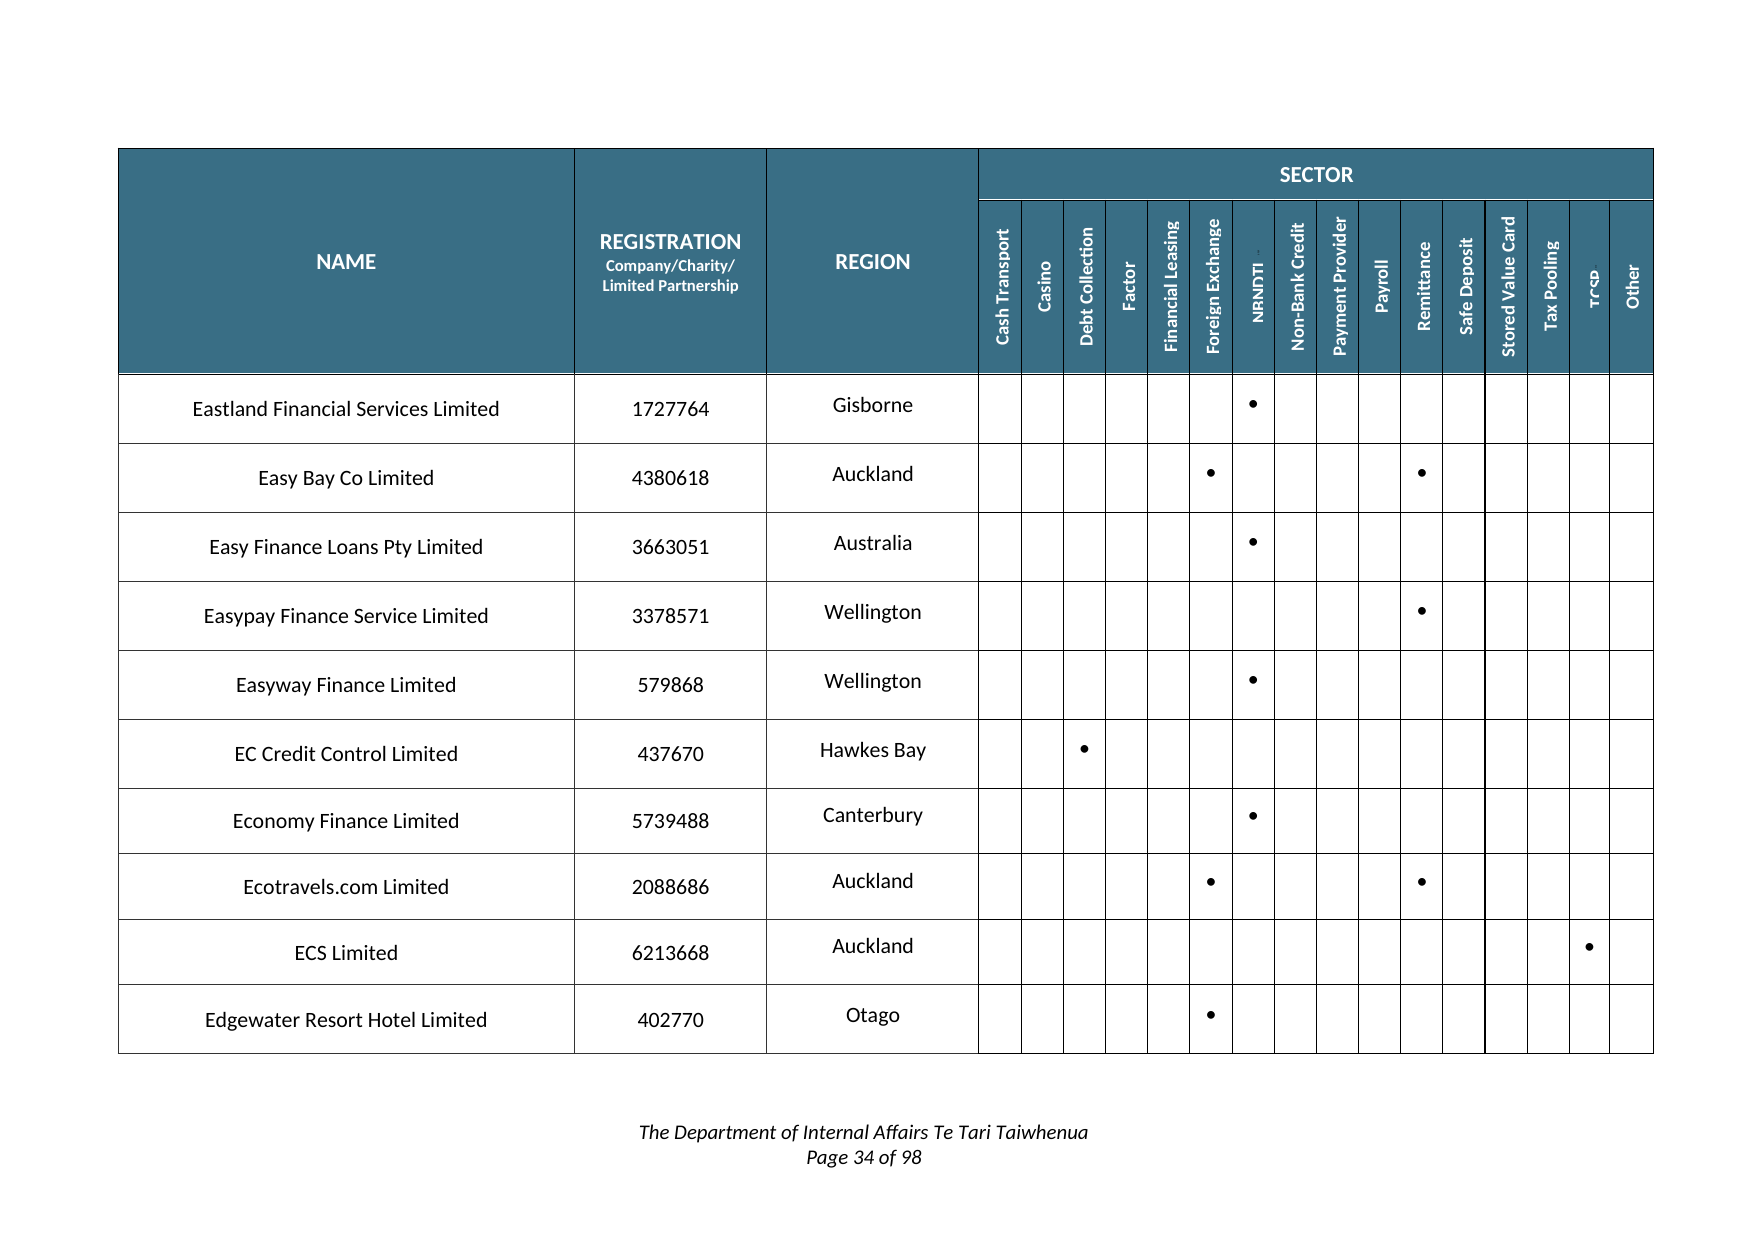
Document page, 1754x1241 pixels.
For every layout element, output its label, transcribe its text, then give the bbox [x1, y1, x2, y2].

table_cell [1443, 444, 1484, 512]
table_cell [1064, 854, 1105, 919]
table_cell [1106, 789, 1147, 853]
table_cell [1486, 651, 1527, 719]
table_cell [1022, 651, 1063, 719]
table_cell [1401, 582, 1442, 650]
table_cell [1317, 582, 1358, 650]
table_cell Factor [1106, 201, 1147, 373]
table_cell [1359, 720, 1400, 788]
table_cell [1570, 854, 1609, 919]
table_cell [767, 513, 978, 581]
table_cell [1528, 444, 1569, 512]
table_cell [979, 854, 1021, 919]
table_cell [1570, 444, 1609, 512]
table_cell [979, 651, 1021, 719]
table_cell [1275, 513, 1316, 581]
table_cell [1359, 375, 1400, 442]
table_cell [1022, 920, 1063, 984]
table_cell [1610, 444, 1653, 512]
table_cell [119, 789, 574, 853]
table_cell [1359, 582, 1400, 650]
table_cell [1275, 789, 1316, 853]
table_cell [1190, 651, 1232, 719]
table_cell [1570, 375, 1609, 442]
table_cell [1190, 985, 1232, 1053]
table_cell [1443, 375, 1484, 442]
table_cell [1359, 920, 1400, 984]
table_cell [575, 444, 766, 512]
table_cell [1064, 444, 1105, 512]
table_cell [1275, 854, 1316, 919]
table_cell Remittance [1401, 201, 1442, 373]
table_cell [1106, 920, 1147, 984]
table_cell Stored Value Card [1486, 201, 1527, 373]
table_cell Cash Transport [979, 201, 1021, 373]
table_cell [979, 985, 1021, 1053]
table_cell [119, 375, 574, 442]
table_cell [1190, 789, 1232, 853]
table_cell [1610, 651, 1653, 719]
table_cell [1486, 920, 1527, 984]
table_cell Debt Collection [1064, 201, 1105, 373]
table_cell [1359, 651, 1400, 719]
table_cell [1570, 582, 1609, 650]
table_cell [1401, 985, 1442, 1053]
table_cell Safe Deposit [1443, 201, 1484, 373]
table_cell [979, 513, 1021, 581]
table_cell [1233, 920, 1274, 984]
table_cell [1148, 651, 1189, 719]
table_cell NBNDTL 0F0F [1233, 201, 1274, 373]
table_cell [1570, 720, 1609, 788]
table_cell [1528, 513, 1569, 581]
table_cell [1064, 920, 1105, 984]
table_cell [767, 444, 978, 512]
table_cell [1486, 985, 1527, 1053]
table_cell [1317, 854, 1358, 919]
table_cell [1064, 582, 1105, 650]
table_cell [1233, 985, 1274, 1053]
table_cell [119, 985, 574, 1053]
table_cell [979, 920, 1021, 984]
table_cell Payment Provider [1317, 201, 1358, 373]
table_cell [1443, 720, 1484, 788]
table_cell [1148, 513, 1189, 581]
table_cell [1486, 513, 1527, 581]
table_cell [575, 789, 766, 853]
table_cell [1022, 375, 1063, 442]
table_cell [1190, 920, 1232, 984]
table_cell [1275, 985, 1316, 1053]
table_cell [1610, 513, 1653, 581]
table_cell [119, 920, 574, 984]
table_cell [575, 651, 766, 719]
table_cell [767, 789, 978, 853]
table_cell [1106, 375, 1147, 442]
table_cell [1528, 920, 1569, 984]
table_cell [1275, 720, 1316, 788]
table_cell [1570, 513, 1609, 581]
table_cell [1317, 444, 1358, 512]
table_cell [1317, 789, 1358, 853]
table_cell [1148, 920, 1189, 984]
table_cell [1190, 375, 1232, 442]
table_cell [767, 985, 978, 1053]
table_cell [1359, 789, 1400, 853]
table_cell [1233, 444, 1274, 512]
table_cell Foreign Exchange [1190, 201, 1232, 373]
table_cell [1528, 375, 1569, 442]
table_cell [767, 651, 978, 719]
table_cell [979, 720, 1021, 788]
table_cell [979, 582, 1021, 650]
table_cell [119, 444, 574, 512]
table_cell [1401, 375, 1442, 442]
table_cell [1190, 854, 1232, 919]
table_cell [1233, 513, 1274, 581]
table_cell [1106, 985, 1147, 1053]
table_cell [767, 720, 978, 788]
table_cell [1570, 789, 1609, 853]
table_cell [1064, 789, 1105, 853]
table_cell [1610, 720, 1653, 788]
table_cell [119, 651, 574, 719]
table_cell Payroll [1359, 201, 1400, 373]
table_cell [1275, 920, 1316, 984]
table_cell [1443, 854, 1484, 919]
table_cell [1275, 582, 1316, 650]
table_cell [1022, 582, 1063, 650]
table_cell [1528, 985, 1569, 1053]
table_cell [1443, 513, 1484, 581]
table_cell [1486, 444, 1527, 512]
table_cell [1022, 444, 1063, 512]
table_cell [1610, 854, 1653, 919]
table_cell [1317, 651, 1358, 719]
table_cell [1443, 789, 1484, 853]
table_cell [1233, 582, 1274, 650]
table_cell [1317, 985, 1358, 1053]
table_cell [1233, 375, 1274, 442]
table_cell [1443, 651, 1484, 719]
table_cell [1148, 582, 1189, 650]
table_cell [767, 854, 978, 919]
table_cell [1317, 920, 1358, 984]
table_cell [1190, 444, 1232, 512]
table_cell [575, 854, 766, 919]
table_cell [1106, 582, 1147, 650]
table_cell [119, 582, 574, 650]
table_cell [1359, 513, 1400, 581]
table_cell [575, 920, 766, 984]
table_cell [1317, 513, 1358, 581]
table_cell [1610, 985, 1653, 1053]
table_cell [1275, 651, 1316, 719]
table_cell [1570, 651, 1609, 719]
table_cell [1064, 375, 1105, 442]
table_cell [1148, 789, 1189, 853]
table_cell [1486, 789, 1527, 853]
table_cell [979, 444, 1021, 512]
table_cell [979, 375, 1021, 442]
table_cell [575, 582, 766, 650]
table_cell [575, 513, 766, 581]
table_header REGISTRATION Company/Charity/ Limited Partnership [575, 149, 766, 373]
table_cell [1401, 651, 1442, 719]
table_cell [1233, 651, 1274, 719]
table_header NAME [119, 149, 574, 373]
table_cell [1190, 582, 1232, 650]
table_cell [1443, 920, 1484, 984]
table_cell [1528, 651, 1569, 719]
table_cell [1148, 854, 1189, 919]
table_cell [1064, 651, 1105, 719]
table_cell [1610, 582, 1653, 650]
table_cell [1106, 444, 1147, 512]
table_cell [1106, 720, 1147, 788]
table_cell Casino [1022, 201, 1063, 373]
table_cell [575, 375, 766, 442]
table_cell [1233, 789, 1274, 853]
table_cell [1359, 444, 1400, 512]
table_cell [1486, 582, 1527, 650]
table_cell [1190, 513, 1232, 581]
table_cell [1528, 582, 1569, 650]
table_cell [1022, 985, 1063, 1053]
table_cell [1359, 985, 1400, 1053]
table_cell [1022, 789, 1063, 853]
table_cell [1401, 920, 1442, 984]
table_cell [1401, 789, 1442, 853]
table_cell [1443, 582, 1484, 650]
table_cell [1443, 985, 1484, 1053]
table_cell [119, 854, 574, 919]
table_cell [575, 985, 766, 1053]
table_cell Other [1610, 201, 1653, 373]
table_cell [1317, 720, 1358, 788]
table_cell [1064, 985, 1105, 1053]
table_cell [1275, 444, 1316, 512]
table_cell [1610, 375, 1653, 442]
table_header SECTOR [979, 149, 1653, 199]
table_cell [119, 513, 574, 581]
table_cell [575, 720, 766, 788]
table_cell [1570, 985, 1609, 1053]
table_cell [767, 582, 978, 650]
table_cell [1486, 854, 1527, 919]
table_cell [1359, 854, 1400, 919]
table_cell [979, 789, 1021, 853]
table_cell Non-Bank Credit Card [1275, 201, 1316, 373]
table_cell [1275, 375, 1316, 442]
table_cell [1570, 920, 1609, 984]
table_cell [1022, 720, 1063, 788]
table_header REGION [767, 149, 978, 373]
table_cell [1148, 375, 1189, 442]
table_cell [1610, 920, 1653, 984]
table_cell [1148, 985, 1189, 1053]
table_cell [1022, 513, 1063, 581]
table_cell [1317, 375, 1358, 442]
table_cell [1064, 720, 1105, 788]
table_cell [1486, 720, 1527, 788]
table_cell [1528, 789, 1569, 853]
table_cell TCSP1F1F [1570, 201, 1609, 373]
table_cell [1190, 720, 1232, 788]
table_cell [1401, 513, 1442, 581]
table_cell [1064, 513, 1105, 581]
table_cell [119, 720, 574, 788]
table_cell Financial Leasing [1148, 201, 1189, 373]
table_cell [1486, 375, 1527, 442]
table_cell Tax Pooling [1528, 201, 1569, 373]
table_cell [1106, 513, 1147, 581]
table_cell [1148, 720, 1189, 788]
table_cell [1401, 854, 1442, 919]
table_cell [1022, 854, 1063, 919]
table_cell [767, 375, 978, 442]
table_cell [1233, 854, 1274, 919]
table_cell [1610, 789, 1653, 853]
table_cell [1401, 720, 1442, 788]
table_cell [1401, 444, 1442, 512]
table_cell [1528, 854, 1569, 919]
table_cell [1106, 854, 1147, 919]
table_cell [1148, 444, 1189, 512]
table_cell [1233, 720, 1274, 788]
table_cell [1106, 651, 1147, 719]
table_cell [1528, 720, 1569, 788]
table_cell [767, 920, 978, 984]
